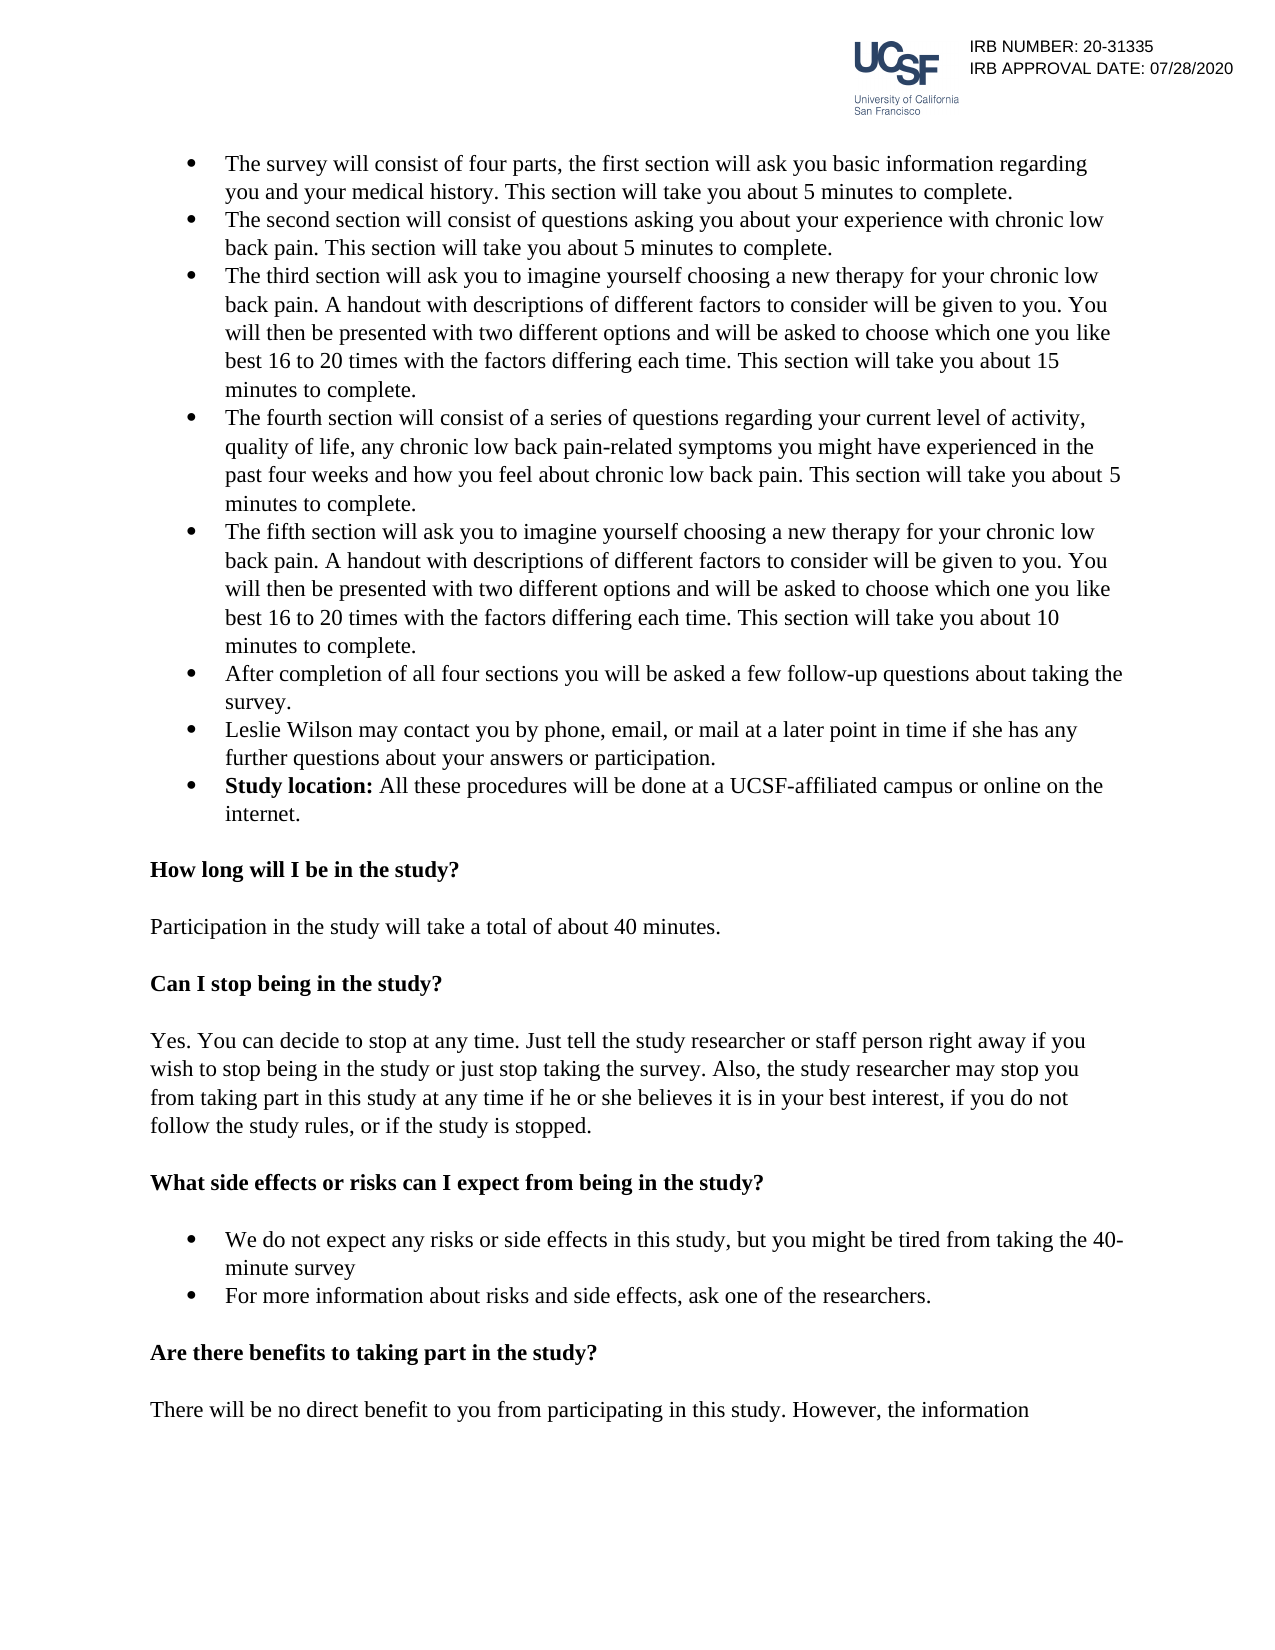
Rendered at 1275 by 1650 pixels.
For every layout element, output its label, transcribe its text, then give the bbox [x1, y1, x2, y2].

subtitle Can I stop being in the study? [150, 970, 1235, 997]
subtitle Are there benefits to taking part in the study? [150, 1339, 1235, 1366]
text There will be no direct benefit to you from participating in this study. However, the information [150, 1396, 1235, 1422]
subtitle What side effects or risks can I expect from being in the study? [150, 1169, 1235, 1196]
text Participation in the study will take a total of about 40 minutes. [150, 913, 1235, 939]
list For more information about risks and side effects, ask one of the researchers. [187, 1282, 1235, 1309]
list Leslie Wilson may contact you by phone, email, or mail at a later point in time if she has any further questions about your answers or participation. [187, 716, 1079, 771]
list We do not expect any risks or side effects in this study, but you might be tired from taking the 40- minute survey [187, 1226, 1124, 1280]
picture [854, 41, 959, 115]
list The fifth section will ask you to imagine yourself choosing a new therapy for your chronic low back pain. A handout with descriptions of different factors to consider will be given to you. You will then be presented with two different options and will be asked to choose which one you like best 16 to 20 times with the factors differing each time. This section will take you about 10 minutes to complete. [187, 518, 1111, 658]
list The fourth section will consist of a series of questions regarding your current level of activity, quality of life, any chronic low back pain-related symptoms you might have experienced in the past four weeks and how you feel about chronic low back pain. This section will take you about 5 minutes to complete. [187, 404, 1121, 516]
list Study location: All these procedures will be done at a UCSF-affiliated campus or online on the internet. [187, 772, 1104, 826]
list The survey will consist of four parts, the first section will ask you basic information regarding you and your medical history. This section will take you about 5 minutes to complete. [187, 150, 1088, 204]
text Yes. You can decide to stop at any time. Just tell the study researcher or staff person right away if you wish to stop being in the study or just stop taking the survey. Also, the study researcher may stop you from taking part in this study at any time if he or she believes it is in your best interest, if you do not follow the study rules, or if the study is stopped. [150, 1027, 1089, 1139]
list After completion of all four sections you will be asked a few follow-up questions about taking the survey. [187, 660, 1124, 715]
list The second section will consist of questions asking you about your experience with chronic low back pain. This section will take you about 5 minutes to complete. [187, 206, 1105, 260]
subtitle How long will I be in the study? [150, 856, 1235, 883]
list The third section will ask you to imagine yourself choosing a new therapy for your chronic low back pain. A handout with descriptions of different factors to consider will be given to you. You will then be presented with two different options and will be asked to choose which one you like best 16 to 20 times with the factors differing each time. This section will take you about 15 minutes to complete. [187, 262, 1111, 402]
